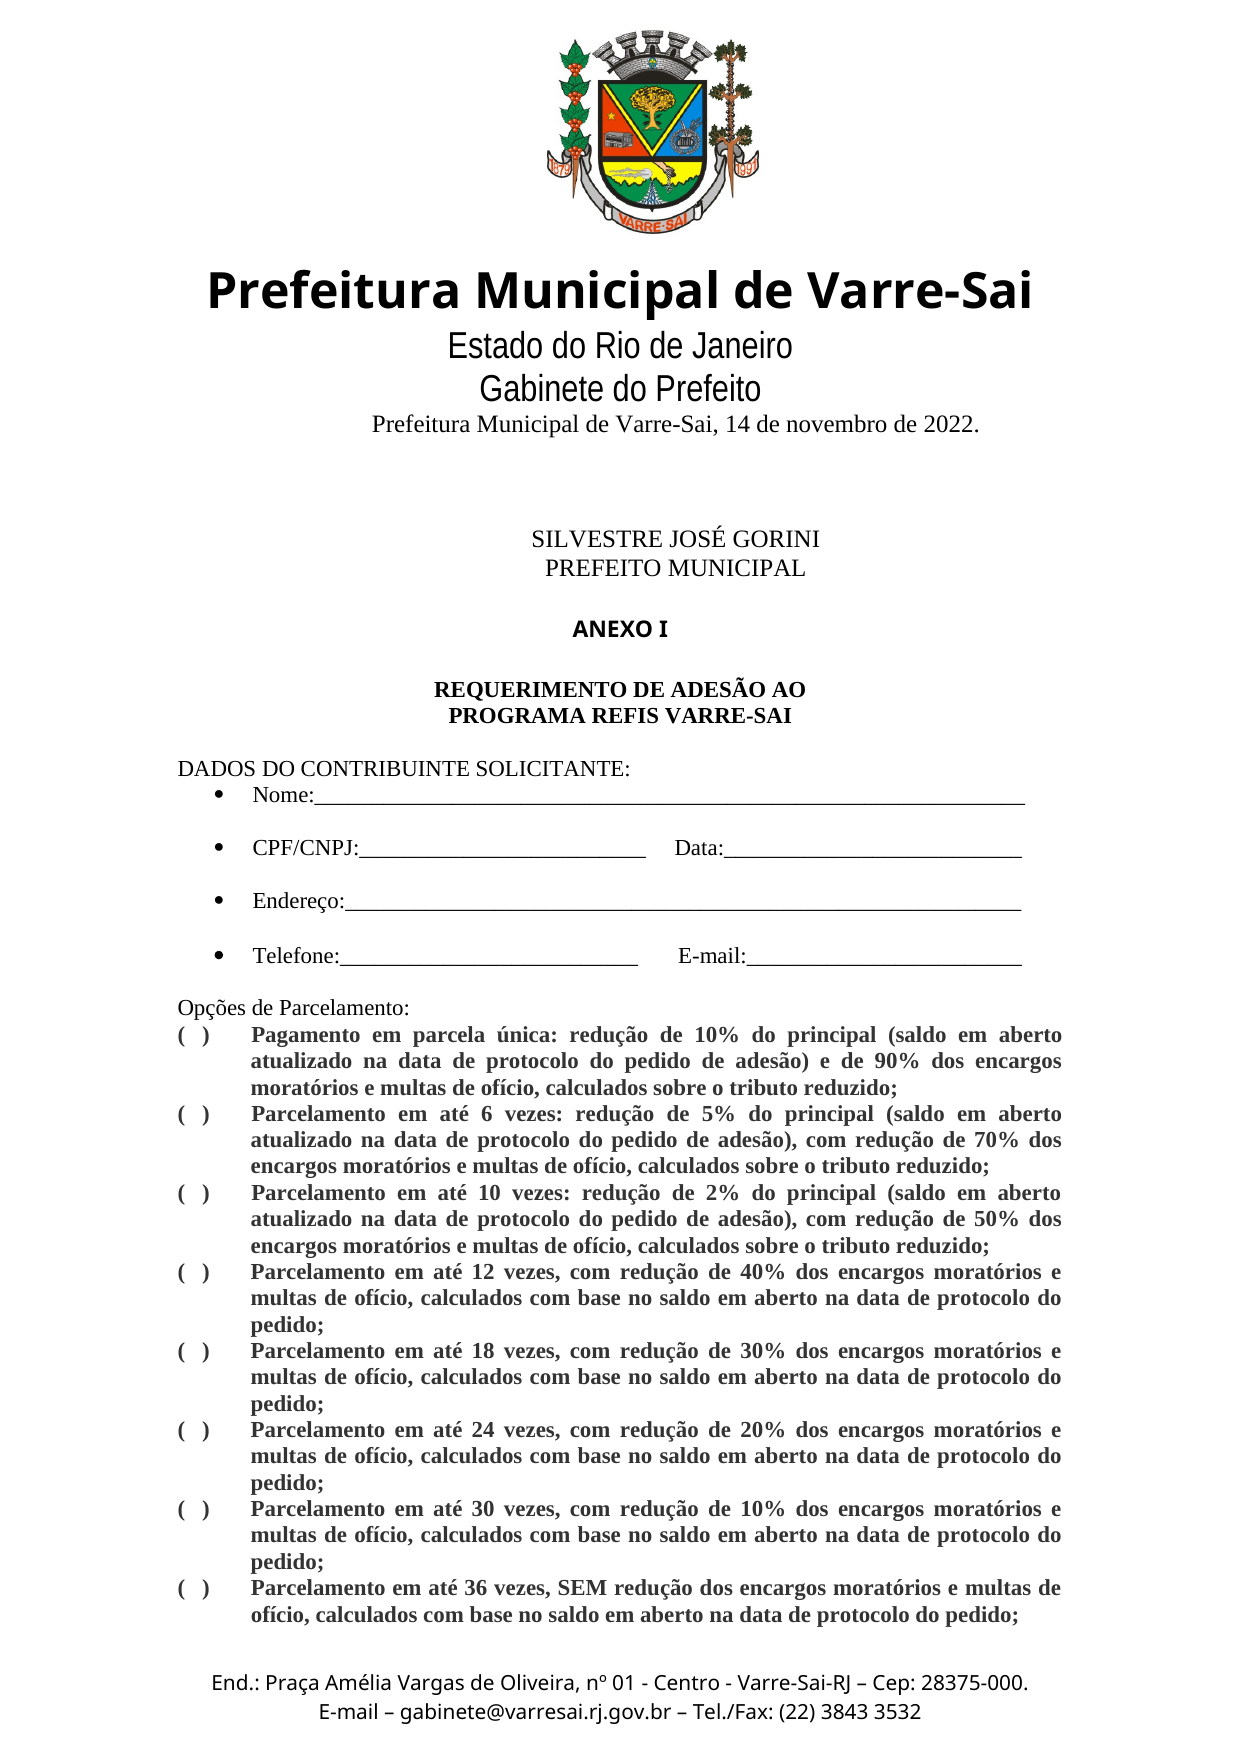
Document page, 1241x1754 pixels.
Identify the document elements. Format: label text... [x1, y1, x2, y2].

text ( ) Parcelamento em até 36 vezes, SEM redução dos encargos moratórios e multas de ofício, calculados com base no saldo em aberto na data de protocolo do pedido; [177, 1574, 1063, 1627]
text ( ) Parcelamento em até 6 vezes: redução de 5% do principal (saldo em aberto atualizado na data de protocolo do pedido de adesão), com redução de 70% dos encargos moratórios e multas de ofício, calculados sobre o tributo reduzido; [177, 1100, 1063, 1179]
text ANEXO I [177, 613, 1063, 644]
text ( ) Pagamento em parcela única: redução de 10% do principal (saldo em aberto atualizado na data de protocolo do pedido de adesão) e de 90% dos encargos moratórios e multas de ofício, calculados sobre o tributo reduzido; [177, 1021, 1063, 1100]
list Endereço:___________________________________________________________ [215, 887, 1063, 913]
list Nome:______________________________________________________________ [215, 781, 1063, 808]
text Prefeitura Municipal de Varre-Sai, 14 de novembro de 2022. [215, 409, 1063, 438]
picture [546, 29, 760, 235]
text Opções de Parcelamento: [177, 994, 1063, 1021]
text DADOS DO CONTRIBUINTE SOLICITANTE: [177, 755, 1063, 781]
text ( ) Parcelamento em até 10 vezes: redução de 2% do principal (saldo em aberto atualizado na data de protocolo do pedido de adesão), com redução de 50% dos encargos moratórios e multas de ofício, calculados sobre o tributo reduzido; [177, 1179, 1063, 1258]
text REQUERIMENTO DE ADESÃO AO [177, 676, 1063, 702]
text ( ) Parcelamento em até 24 vezes, com redução de 20% dos encargos moratórios e multas de ofício, calculados com base no saldo em aberto na data de protocolo do pedido; [177, 1416, 1063, 1495]
text PROGRAMA REFIS VARRE-SAI [177, 702, 1063, 728]
text ( ) Parcelamento em até 18 vezes, com redução de 30% dos encargos moratórios e multas de ofício, calculados com base no saldo em aberto na data de protocolo do pedido; [177, 1337, 1063, 1416]
text SILVESTRE JOSÉ GORINI [215, 524, 1063, 553]
text ( ) Parcelamento em até 30 vezes, com redução de 10% dos encargos moratórios e multas de ofício, calculados com base no saldo em aberto na data de protocolo do pedido; [177, 1495, 1063, 1574]
text ( ) Parcelamento em até 12 vezes, com redução de 40% dos encargos moratórios e multas de ofício, calculados com base no saldo em aberto na data de protocolo do pedido; [177, 1258, 1063, 1337]
list CPF/CNPJ:_________________________ Data:__________________________ [215, 834, 1063, 860]
text PREFEITO MUNICIPAL [215, 553, 1063, 582]
list Telefone:__________________________ E-mail:________________________ [215, 942, 1063, 968]
